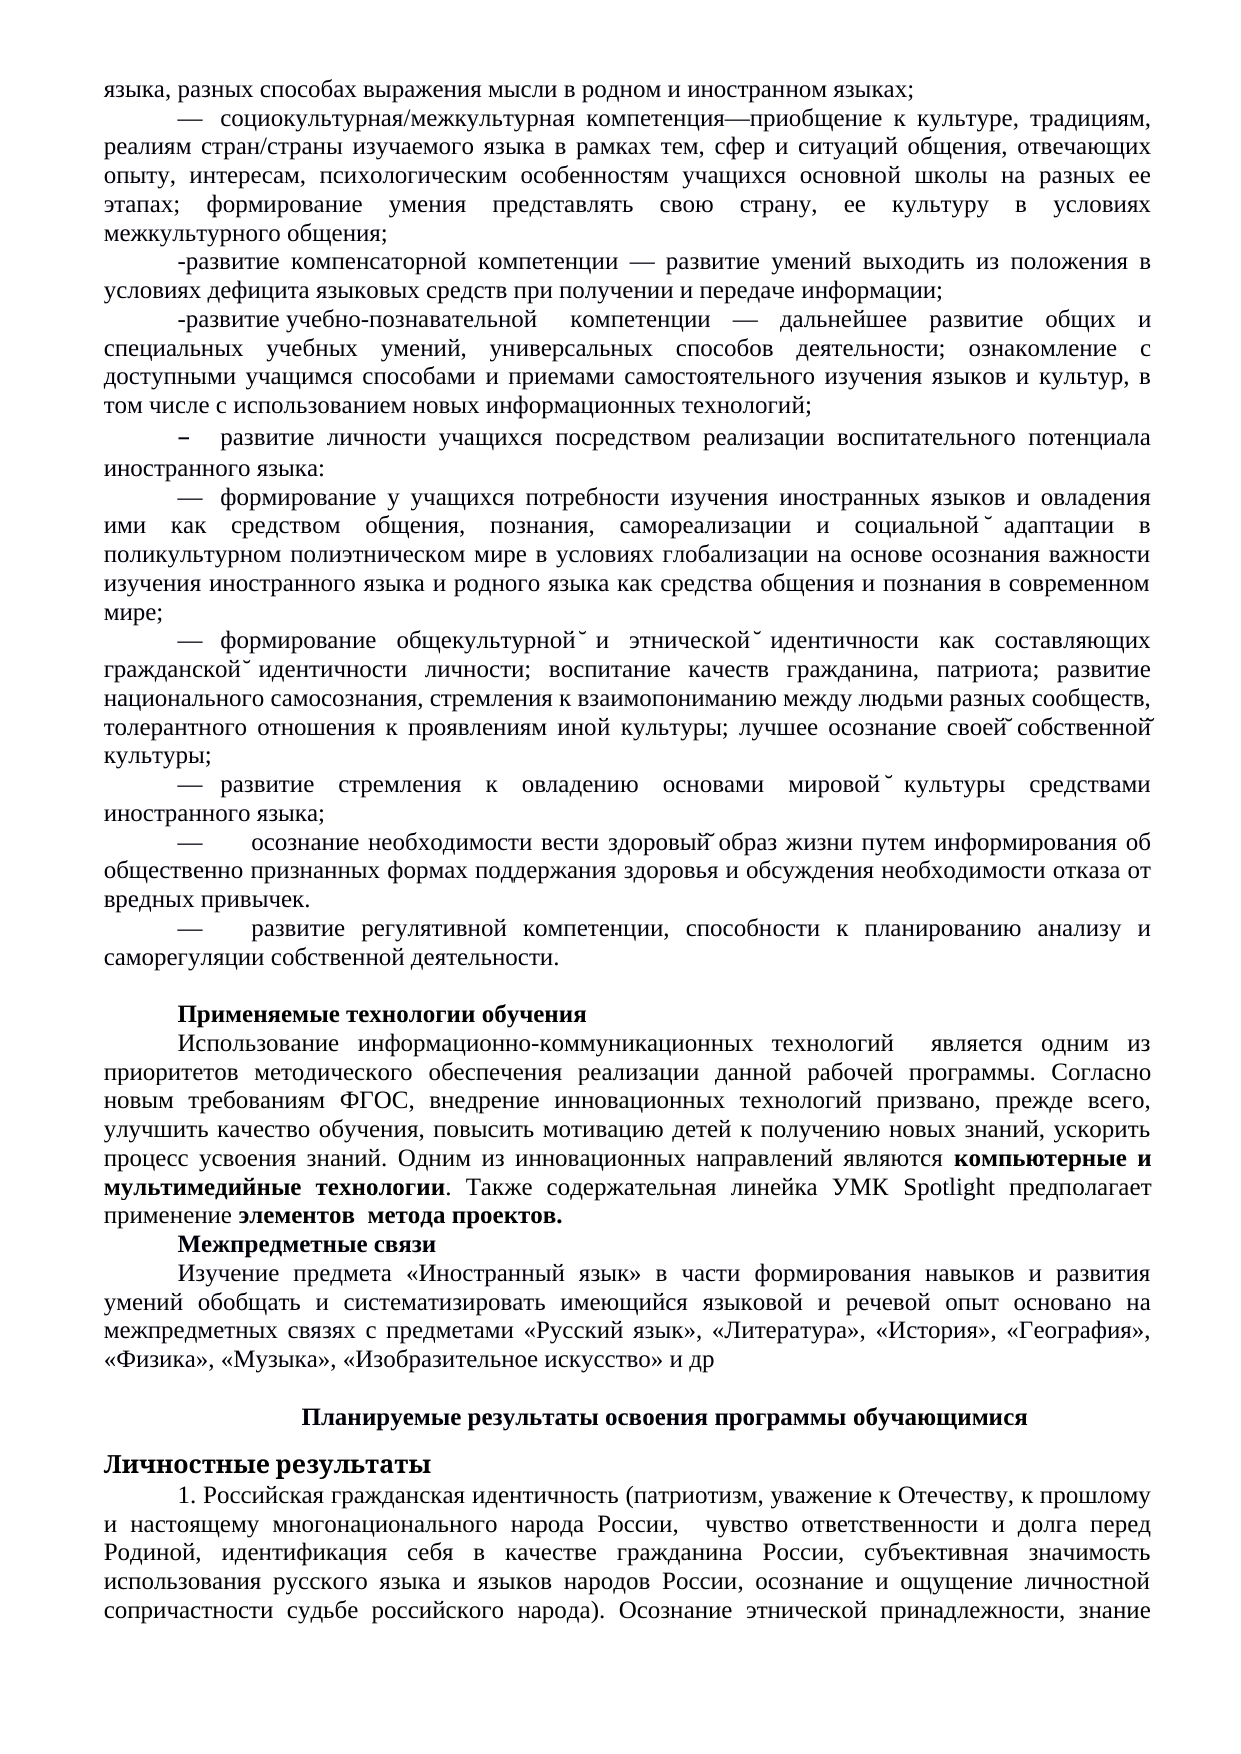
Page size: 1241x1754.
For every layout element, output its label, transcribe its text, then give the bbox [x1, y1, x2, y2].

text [103, 1480, 1152, 1624]
text Планируемые результаты освоения программы обучающимися [103, 1402, 1152, 1430]
list развитие личности учащихся посредством реализации воспитательного потенциала иностранного языка: [103, 419, 1152, 482]
list развитие регулятивной компетенции, способности к планированию анализу и саморегуляции собственной деятельности. [103, 913, 1152, 970]
text Применяемые технологии обучения [103, 999, 1152, 1028]
text Межпредметные связи [103, 1229, 1152, 1258]
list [103, 74, 1152, 103]
list формирование общекультурной̆ и этнической̆ идентичности как составляющих гражданской̆ идентичности личности; воспитание качеств гражданина, патриота; развитие национального самосознания, стремления к взаимопониманию между людьми разных сообществ, толерантного отношения к проявлениям иной культуры; лучшее осознание своей̆ собственной̆ культуры; [103, 625, 1152, 769]
list развитие стремления к овладению основами мировой̆ культуры средствами иностранного языка; [103, 769, 1152, 827]
text -развитие компенсаторной компетенции — развитие умений выходить из положения в условиях дефицита языковых средств при получении и передаче информации; [103, 246, 1152, 304]
text Изучение предмета «Иностранный язык» в части формирования навыков и развития умений обобщать и систематизировать имеющийся языковой и речевой опыт основано на межпредметных связях с предметами «Русский язык», «Литература», «История», «География», «Физика», «Музыка», «Изобразительное искусство» и др [103, 1258, 1152, 1373]
list социокультурная/межкультурная компетенция—приобщение к культуре, традициям, реалиям стран/страны изучаемого языка в рамках тем, сфер и ситуаций общения, отвечающих опыту, интересам, психологическим особенностям учащихся основной школы на разных ее этапах; формирование умения представлять свою страну, ее культуру в условиях межкультурного общения; [103, 103, 1152, 246]
list формирование у учащихся потребности изучения иностранных языков и овладения ими как средством общения, познания, самореализации и социальной̆ адаптации в поликультурном полиэтническом мире в условиях глобализации на основе осознания важности изучения иностранного языка и родного языка как средства общения и познания в современном мире; [103, 482, 1152, 625]
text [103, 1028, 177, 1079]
list осознание необходимости вести здоровый̆ образ жизни путем информирования об общественно признанных формах поддержания здоровья и обсуждения необходимости отказа от вредных привычек. [103, 827, 1152, 913]
subtitle Личностные результаты [103, 1451, 1152, 1480]
text -развитие учебно-познавательной компетенции — дальнейшее развитие общих и специальных учебных умений, универсальных способов деятельности; ознакомление с доступными учащимся способами и приемами самостоятельного изучения языков и культур, в том числе с использованием новых информационных технологий; [103, 304, 1152, 419]
text Использование информационно-коммуникационных технологий является одним из приоритетов методического обеспечения реализации данной рабочей программы. Согласно новым требованиям ФГОС, внедрение инновационных технологий призвано, прежде всего, улучшить качество обучения, повысить мотивацию детей к получению новых знаний, ускорить процесс усвоения знаний. Одним из инновационных направлений являются компьютерные и мультимедийные технологии. Также содержательная линейка УМК Spotlight предполагает применение элементов метода проектов. [563, 1172, 1152, 1229]
